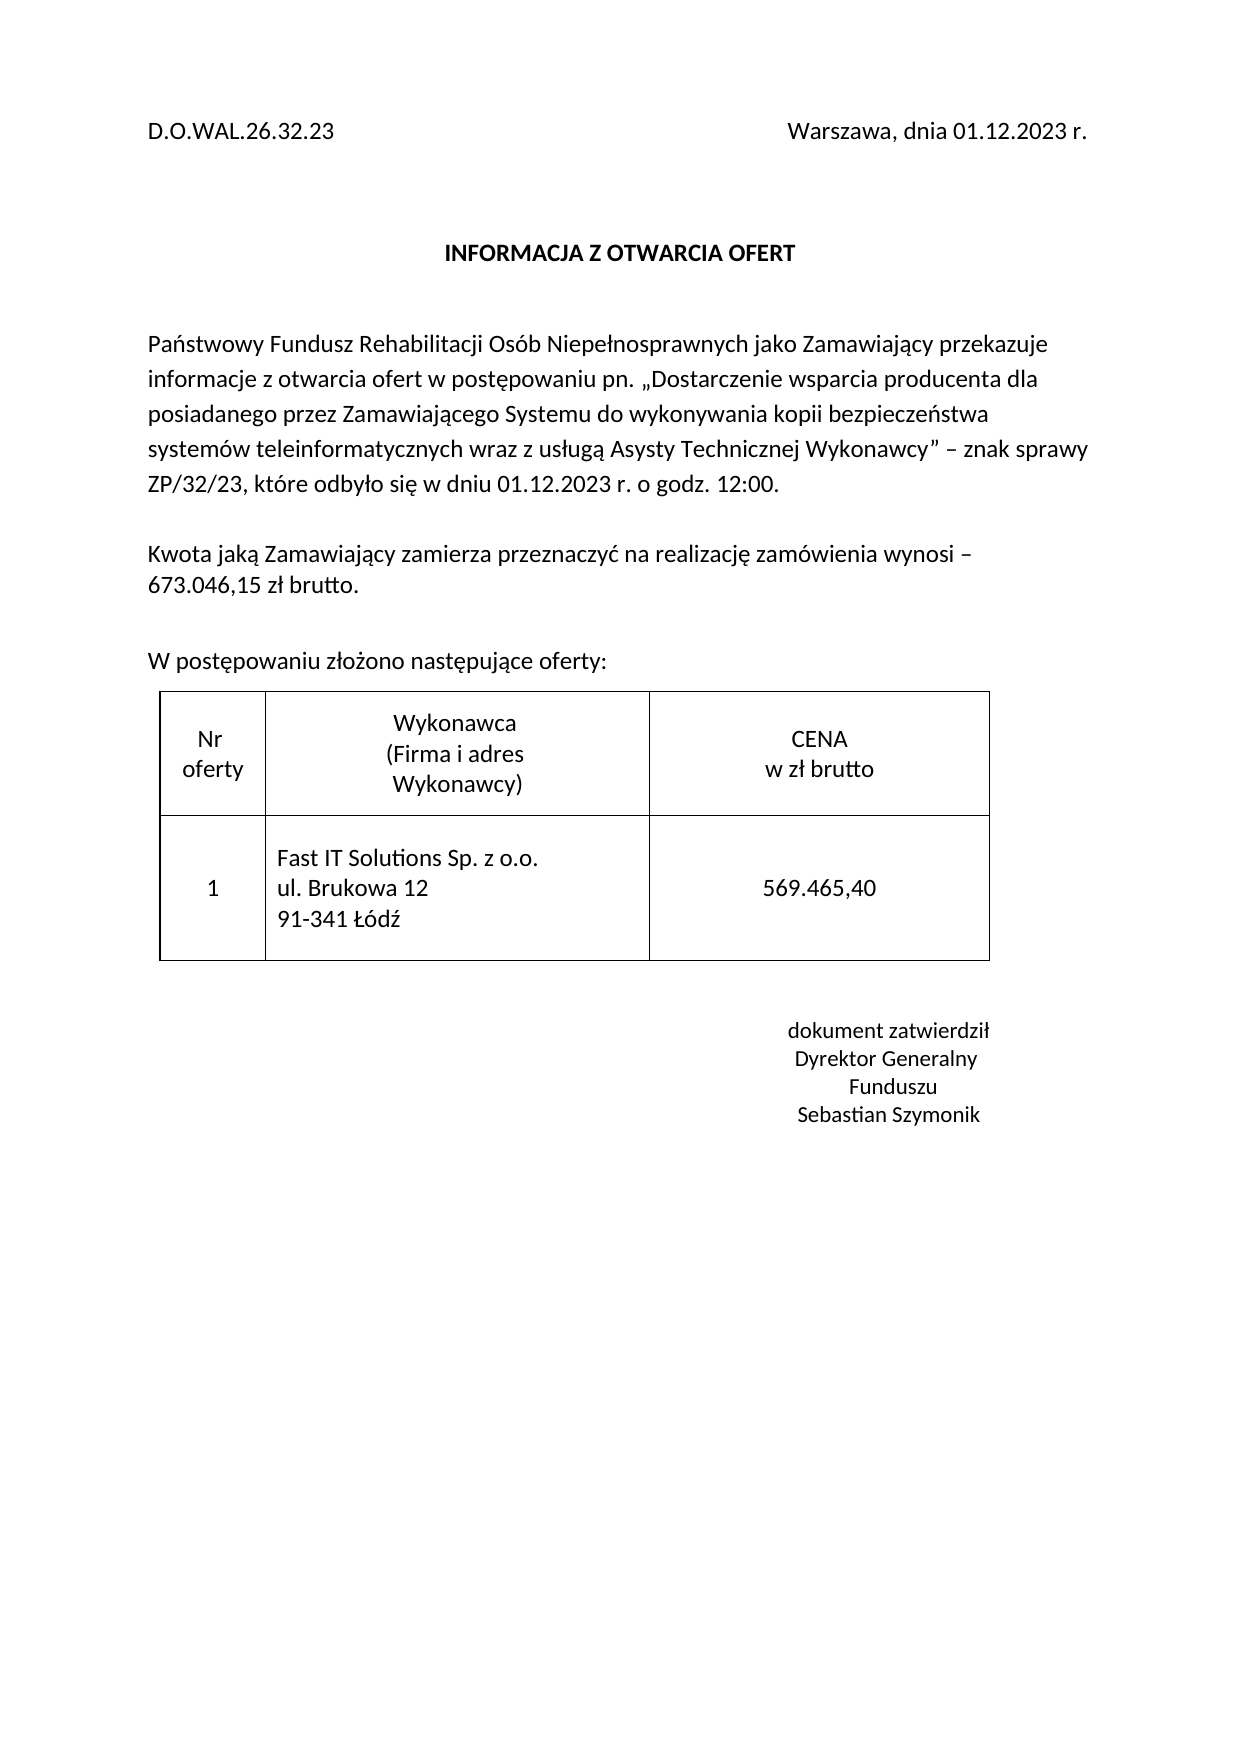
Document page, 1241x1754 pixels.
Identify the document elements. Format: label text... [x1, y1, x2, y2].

text W postępowaniu złożono następujące oferty: [148, 645, 1093, 676]
table_cell 569.465,40 [650, 816, 989, 959]
table_header Nr oferty [161, 692, 265, 815]
text Dyrektor Generalny Funduszu [729, 1044, 1048, 1100]
text Państwowy Fundusz Rehabilitacji Osób Niepełnosprawnych jako Zamawiający przekazuje informacje z otwarcia ofert w postępowaniu pn. „Dostarczenie wsparcia producenta dla posiadanego przez Zamawiającego Systemu do wykonywania kopii bezpieczeństwa systemów teleinformatycznych wraz z usługą Asysty Technicznej Wykonawcy” – znak sprawy ZP/32/23, które odbyło się w dniu 01.12.2023 r. o godz. 12:00. [148, 328, 1093, 499]
table_header Wykonawca (Firma i adres Wykonawcy) [266, 692, 649, 815]
text Sebastian Szymonik [729, 1100, 1048, 1128]
table_cell 1 [161, 816, 265, 959]
table_cell Fast IT Solutions Sp. z o.o. ul. Brukowa 12 91-341 Łódź [266, 816, 649, 959]
text D.O.WAL.26.32.23 Warszawa, dnia 01.12.2023 r. [148, 115, 1093, 146]
table_header CENA w zł brutto [650, 692, 989, 815]
text Kwota jaką Zamawiający zamierza przeznaczyć na realizację zamówienia wynosi – 673.046,15 zł brutto. [148, 538, 1093, 599]
text INFORMACJA Z OTWARCIA OFERT [148, 237, 1093, 267]
text dokument zatwierdził [729, 1016, 1048, 1044]
